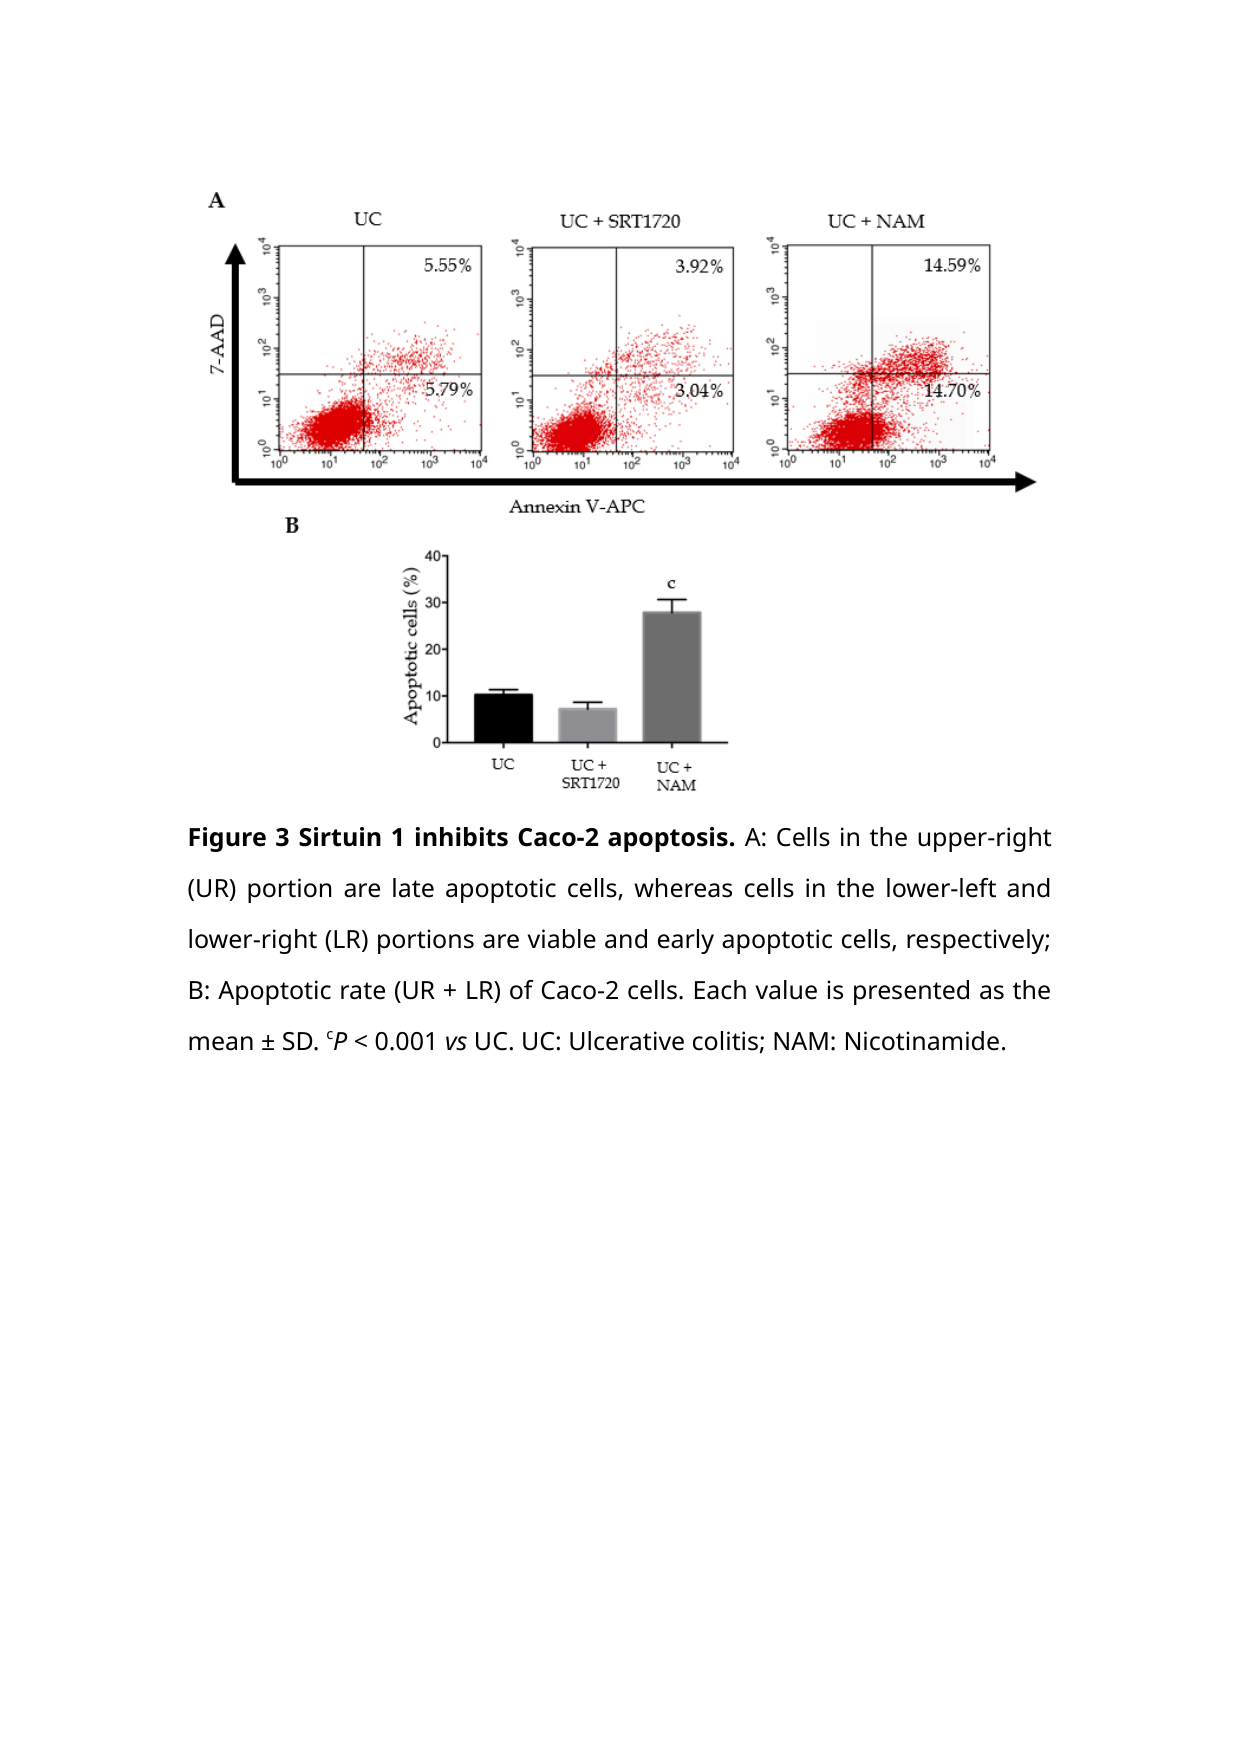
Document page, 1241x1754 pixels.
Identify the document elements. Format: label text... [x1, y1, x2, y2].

picture [187, 172, 1053, 806]
text Figure 3 Sirtuin 1 inhibits Caco-2 apoptosis. A: Cells in the upper-right (UR) portion are late apoptotic cells, whereas cells in the lower-left and lower-right (LR) portions are viable and early apoptotic cells, respectively; B: Apoptotic rate (UR + LR) of Caco-2 cells. Each value is presented as the mean ± SD. cP < 0.001 vs UC. UC: Ulcerative colitis; NAM: Nicotinamide. [187, 820, 1053, 1058]
